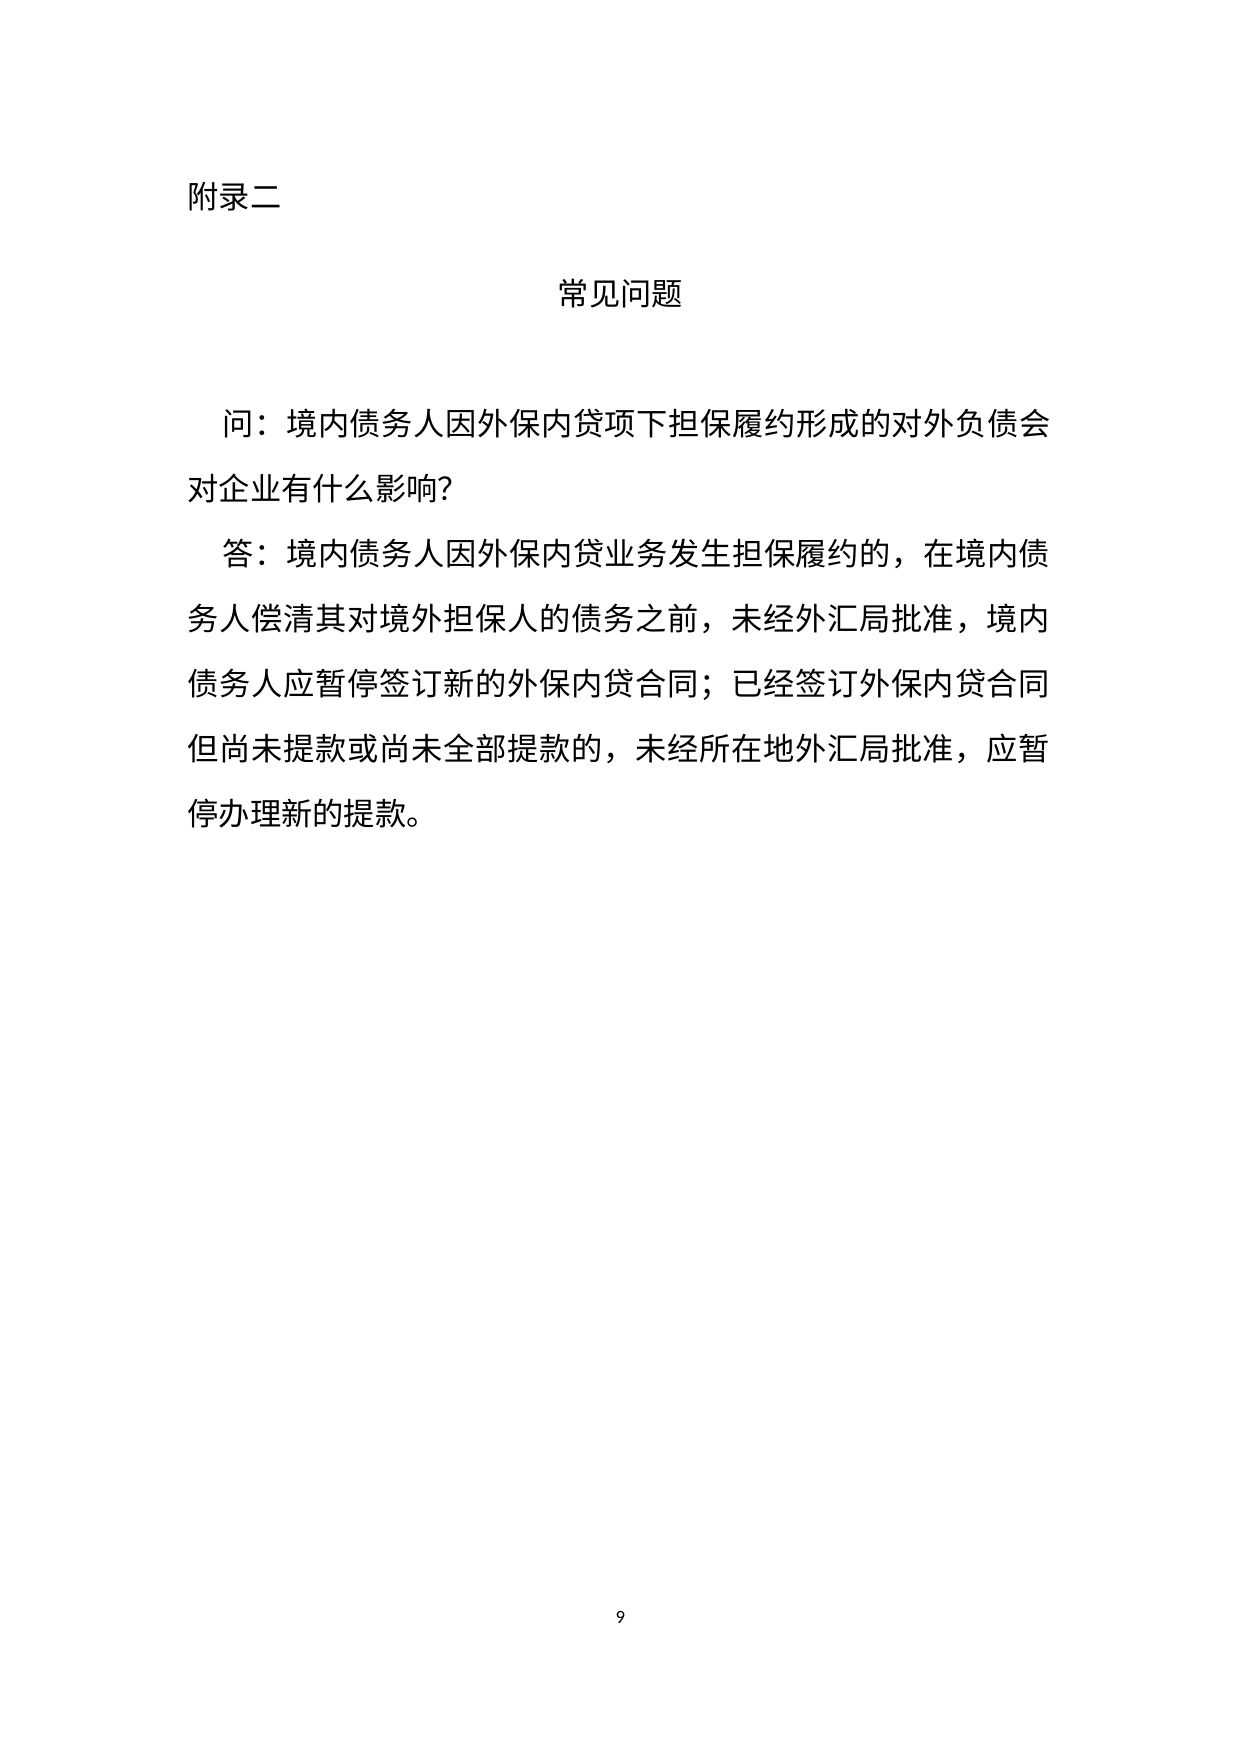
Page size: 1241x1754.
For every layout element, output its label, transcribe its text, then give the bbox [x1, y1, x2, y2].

text 答：境内债务人因外保内贷业务发生担保履约的，在境内债务人偿清其对境外担保人的债务之前，未经外汇局批准，境内债务人应暂停签订新的外保内贷合同；已经签订外保内贷合同但尚未提款或尚未全部提款的，未经所在地外汇局批准，应暂停办理新的提款。 [187, 519, 1053, 844]
text 附录二 [187, 162, 1053, 227]
text 问：境内债务人因外保内贷项下担保履约形成的对外负债会对企业有什么影响？ [187, 389, 1053, 519]
text 常见问题 [187, 259, 1053, 324]
